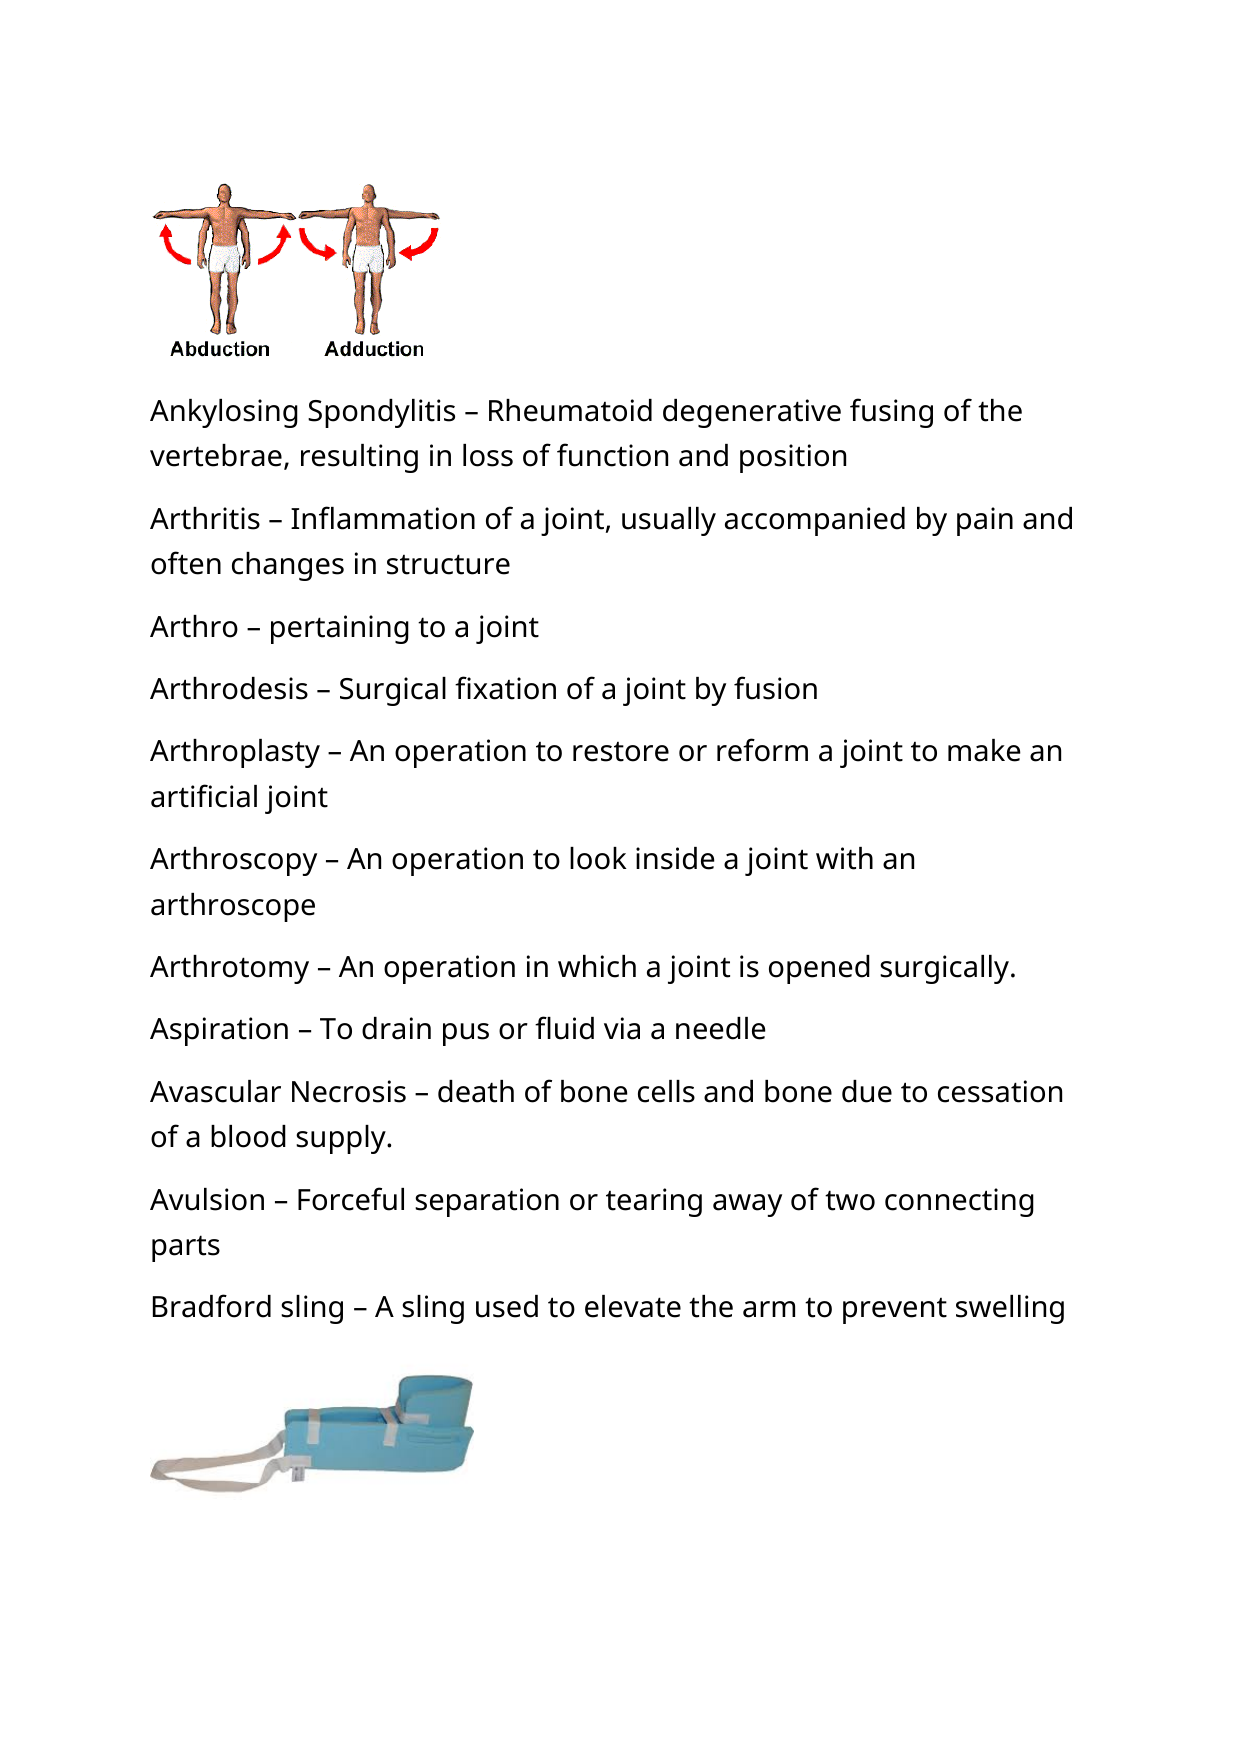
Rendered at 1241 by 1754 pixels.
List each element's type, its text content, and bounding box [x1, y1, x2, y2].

text Arthritis – Inflammation of a joint, usually accompanied by pain and often changes in structure [150, 498, 1090, 583]
text Avulsion – Forceful separation or tearing away of two connecting parts [150, 1179, 1090, 1264]
text Aspiration – To drain pus or fluid via a needle [150, 1008, 1090, 1048]
picture [150, 1348, 474, 1520]
text Bradford sling – A sling used to elevate the arm to prevent swelling [150, 1287, 1090, 1326]
text Arthroplasty – An operation to restore or reform a joint to make an artificial joint [150, 730, 1090, 816]
text Arthrotomy – An operation in which a joint is opened surgically. [150, 946, 1090, 986]
text Ankylosing Spondylitis – Rheumatoid degenerative fusing of the vertebrae, resulting in loss of function and position [150, 390, 1090, 475]
text Avascular Necrosis – death of bone cells and bone due to cessation of a blood supply. [150, 1071, 1090, 1156]
text Arthrodesis – Surgical fixation of a joint by fusion [150, 668, 1090, 708]
text Arthro – pertaining to a joint [150, 606, 1090, 646]
text Arthroscopy – An operation to look inside a joint with an arthroscope [150, 838, 1090, 924]
picture [150, 150, 443, 370]
